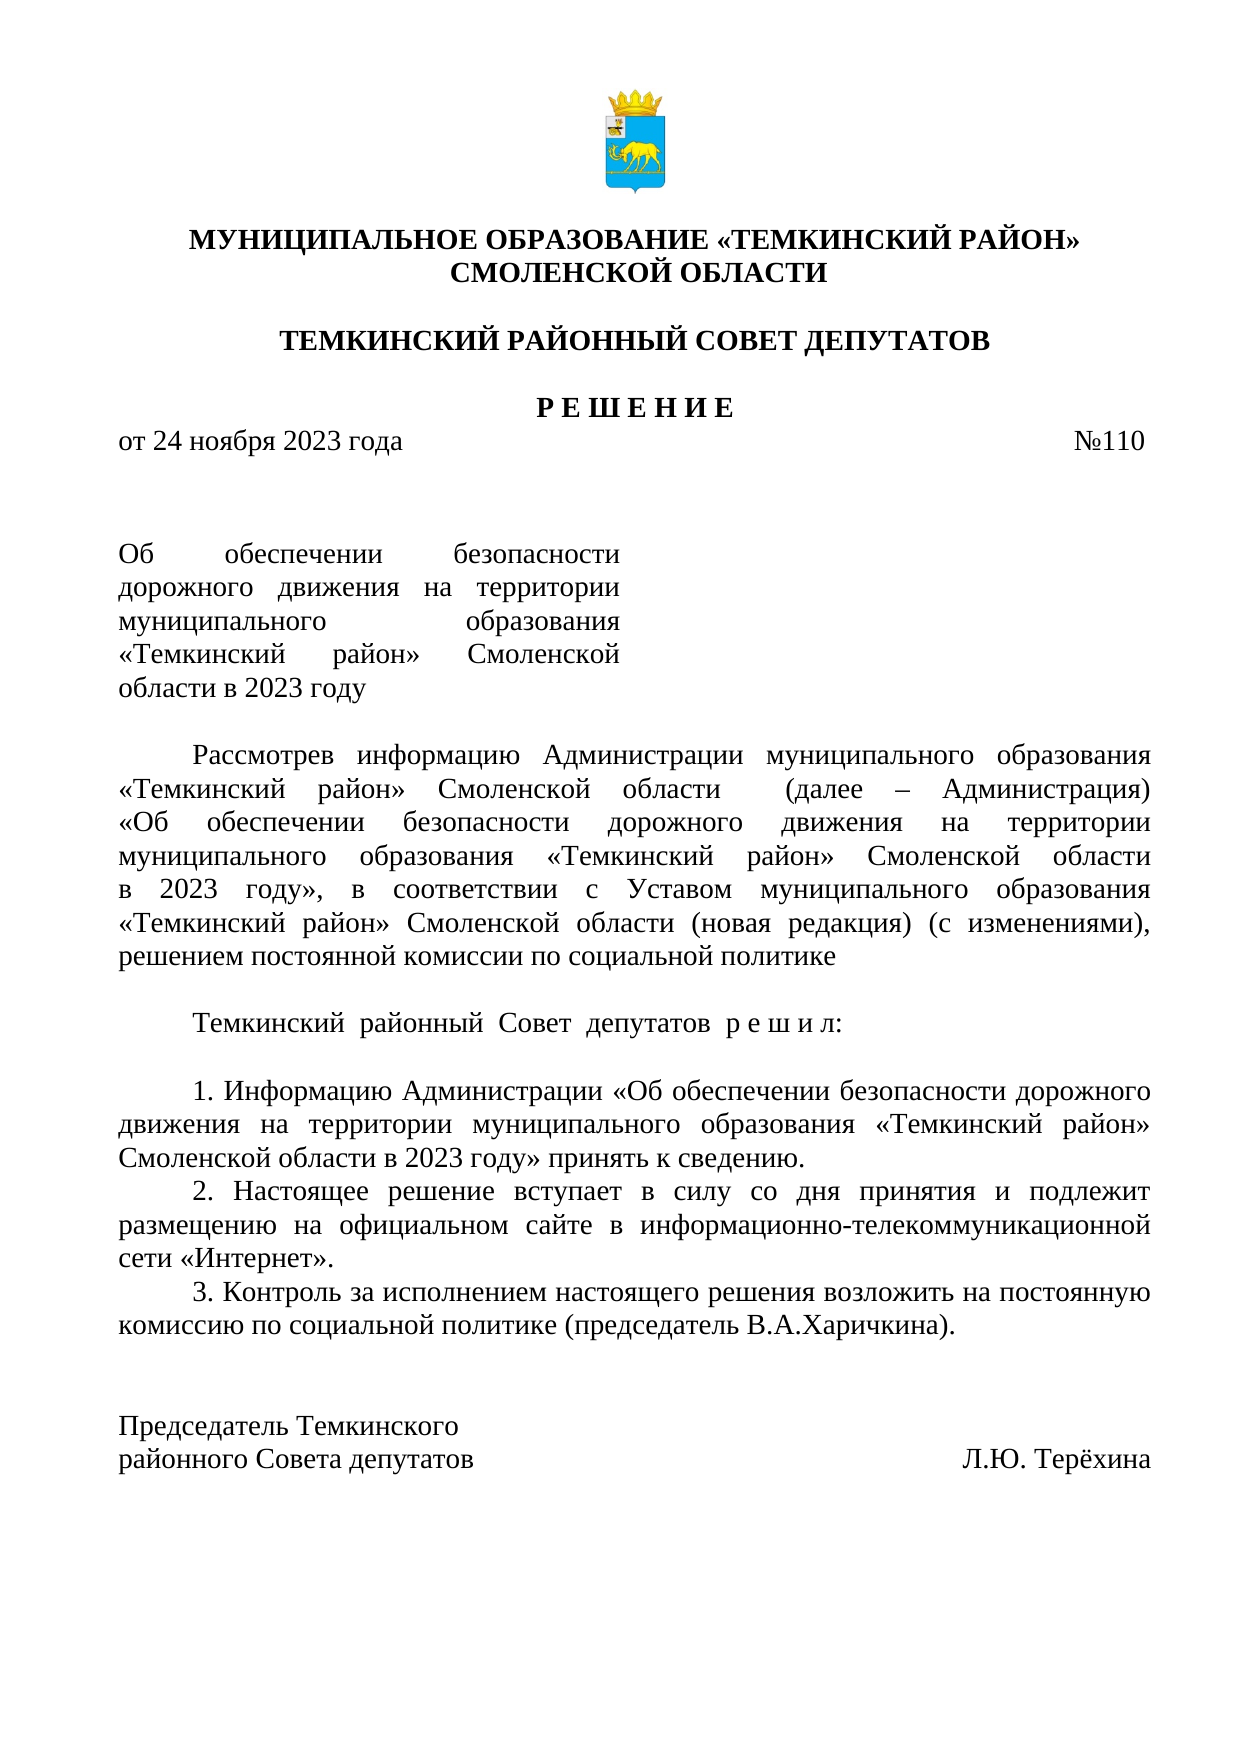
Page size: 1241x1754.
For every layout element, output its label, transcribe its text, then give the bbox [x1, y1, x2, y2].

text районного Совета депутатов Л.Ю. Терёхина [118, 1442, 1152, 1475]
text Темкинский районный Совет депутатов р е ш и л: [118, 1006, 1152, 1039]
text от 24 ноября 2023 года №110 [118, 423, 1152, 457]
text 3. Контроль за исполнением настоящего решения возложить на постоянную комиссию по социальной политике (председатель В.А.Харичкина). [118, 1274, 1152, 1341]
text ТЕМКИНСКИЙ РАЙОННЫЙ СОВЕТ ДЕПУТАТОВ [118, 323, 1152, 356]
text 1. Информацию Администрации «Об обеспечении безопасности дорожного движения на территории муниципального образования «Темкинский район» Смоленской области в 2023 году» принять к сведению. [118, 1073, 1152, 1173]
text СМОЛЕНСКОЙ ОБЛАСТИ [118, 256, 1152, 289]
text Рассмотрев информацию Администрации муниципального образования «Темкинский район» Смоленской области (далее – Администрация) «Об обеспечении безопасности дорожного движения на территории муниципального образования «Темкинский район» Смоленской области в 2023 году», в соответствии с Уставом муниципального образования «Темкинский район» Смоленской области (новая редакция) (с изменениями), решением постоянной комиссии по социальной политике [118, 737, 1152, 972]
text 2. Настоящее решение вступает в силу со дня принятия и подлежит размещению на официальном сайте в информационно-телекоммуникационной сети «Интернет». [118, 1173, 1152, 1274]
text Председатель Темкинского [118, 1408, 1152, 1442]
picture [602, 88, 668, 194]
text Р Е Ш Е Н И Е [118, 390, 1152, 423]
text Об обеспечении безопасности дорожного движения на территории муниципального образования «Темкинский район» Смоленской области в 2023 году [118, 536, 620, 704]
text МУНИЦИПАЛЬНОЕ ОБРАЗОВАНИЕ «ТЕМКИНСКИЙ РАЙОН» [118, 222, 1152, 256]
